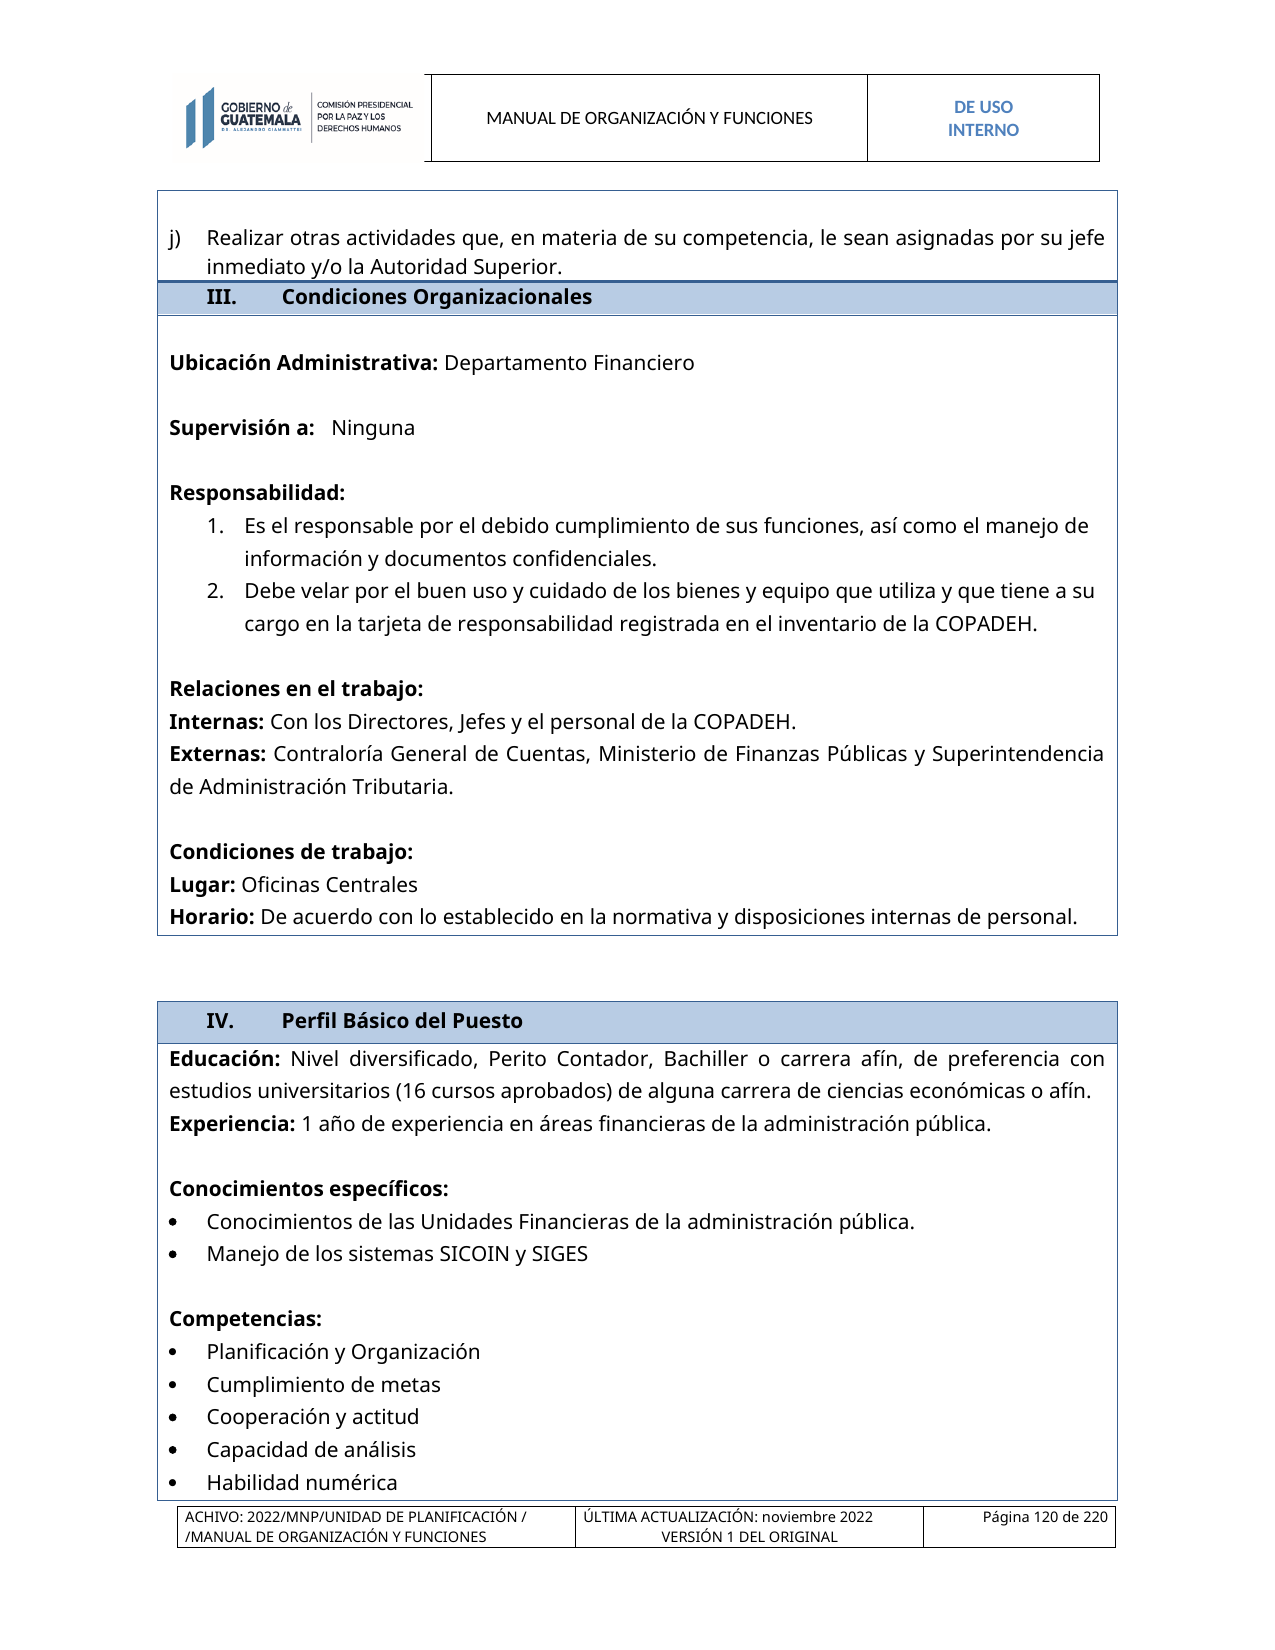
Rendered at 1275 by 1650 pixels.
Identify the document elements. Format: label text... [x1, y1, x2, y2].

picture [172, 73, 425, 163]
table_cell Ubicación Administrativa: Departamento Financiero Supervisión a: Ninguna Responsabilidad: Es el responsable por el debido cumplimiento de sus funciones, así como el manejo de información y documentos confidenciales. Debe velar por el buen uso y cuidado de los bienes y equipo que utiliza y que tiene a su cargo en la tarjeta de responsabilidad registrada en el inventario de la COPADEH. Relaciones en el trabajo: Internas: Con los Directores, Jefes y el personal de la COPADEH. Externas: Contraloría General de Cuentas, Ministerio de Finanzas Públicas y Superintendencia de Administración Tributaria. Condiciones de trabajo: Lugar: Oficinas Centrales Horario: De acuerdo con lo establecido en la normativa y disposiciones internas de personal. [158, 316, 1117, 935]
table_header Perfil Básico del Puesto [158, 1002, 1117, 1043]
table_header Condiciones Organizacionales [158, 283, 1117, 314]
